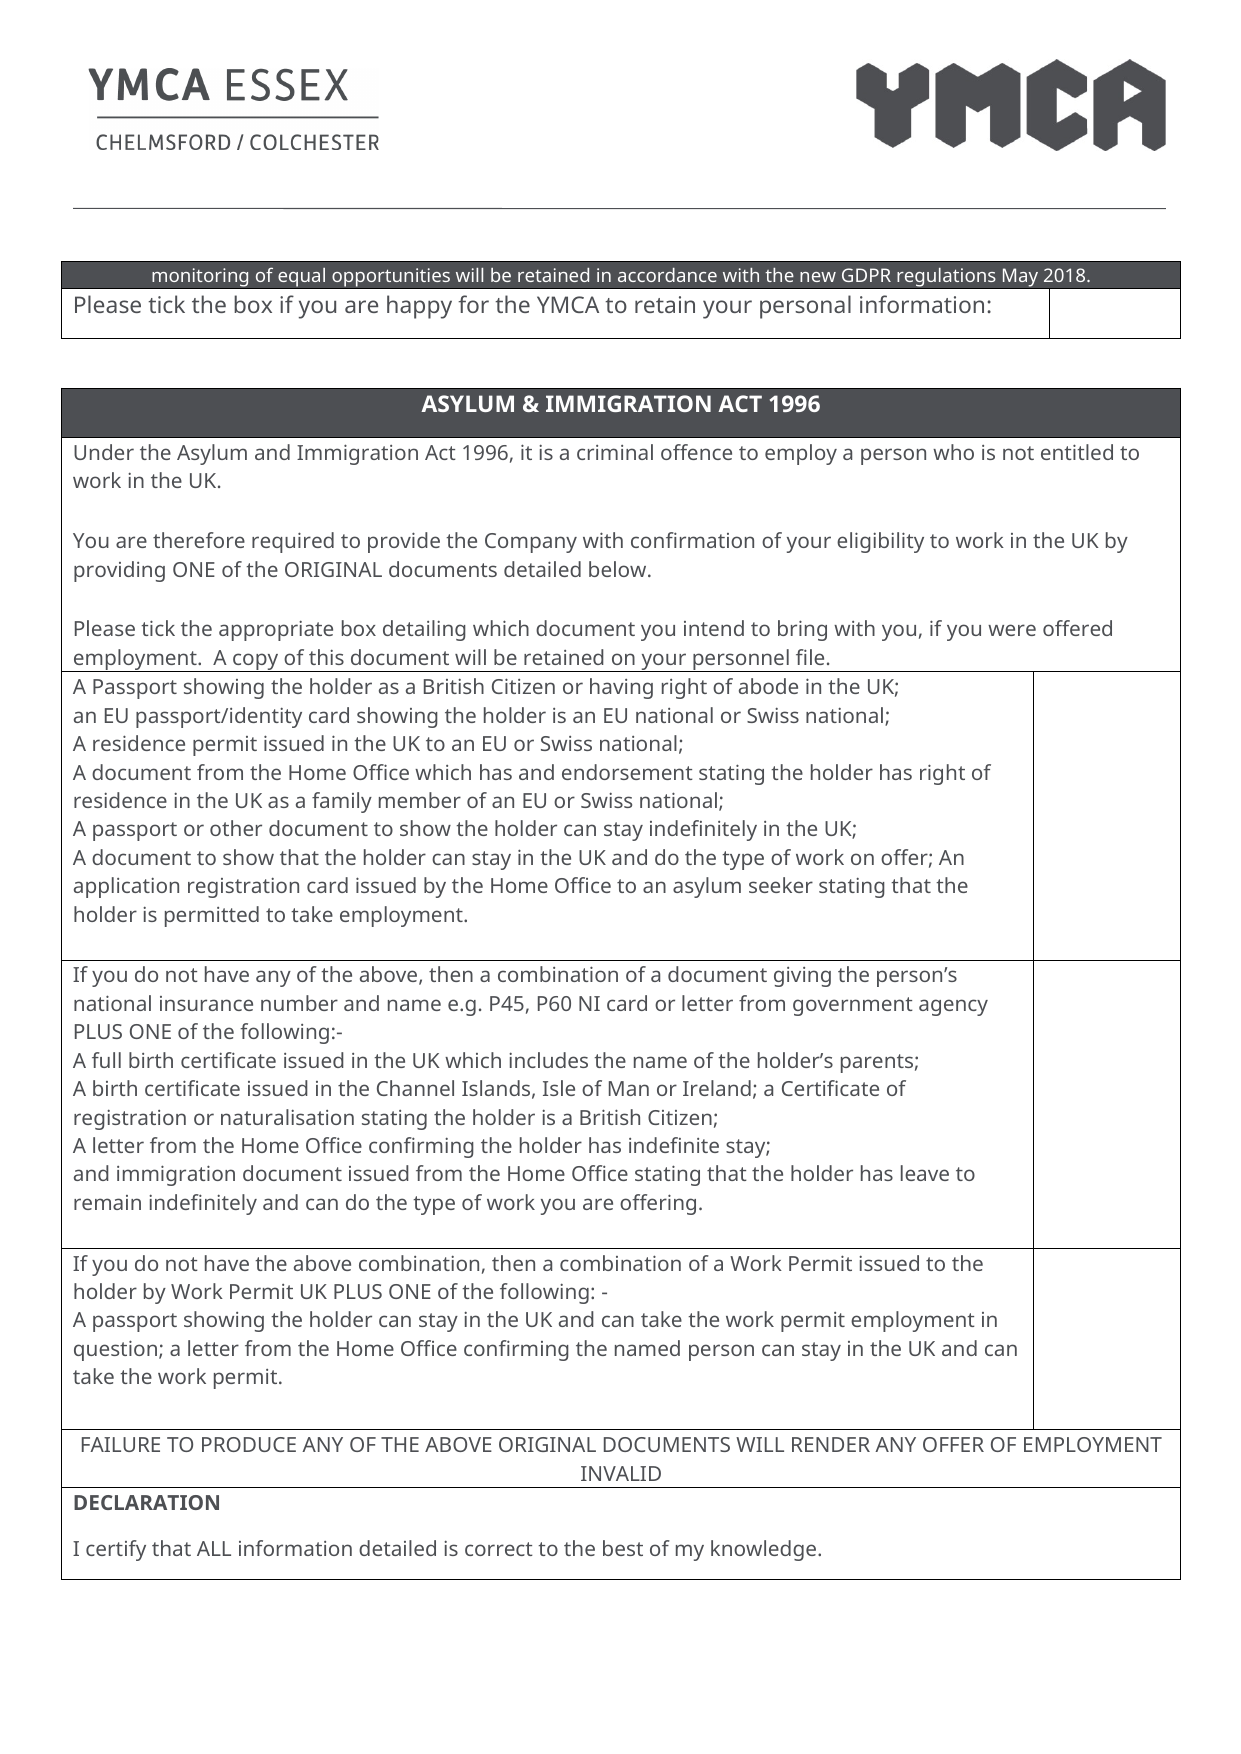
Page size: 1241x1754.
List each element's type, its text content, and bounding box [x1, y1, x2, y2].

table_cell A Passport showing the holder as a British Citizen or having right of abode in the UK; an EU passport/identity card showing the holder is an EU national or Swiss national; A residence permit issued in the UK to an EU or Swiss national; A document from the Home Office which has and endorsement stating the holder has right of residence in the UK as a family member of an EU or Swiss national; A passport or other document to show the holder can stay indefinitely in the UK; A document to show that the holder can stay in the UK and do the type of work on offer; An application registration card issued by the Home Office to an asylum seeker stating that the holder is permitted to take employment. [62, 672, 1033, 959]
table_header ASYLUM & IMMIGRATION ACT 1996 [62, 389, 1180, 437]
table_cell [1050, 289, 1180, 337]
table_cell Under the Asylum and Immigration Act 1996, it is a criminal offence to employ a person who is not entitled to work in the UK. You are therefore required to provide the Company with confirmation of your eligibility to work in the UK by providing ONE of the ORIGINAL documents detailed below. Please tick the appropriate box detailing which document you intend to bring with you, if you were offered employment. A copy of this document will be retained on your personnel file. [62, 438, 1180, 671]
table_cell If you do not have any of the above, then a combination of a document giving the person’s national insurance number and name e.g. P45, P60 NI card or letter from government agency PLUS ONE of the following:- A full birth certificate issued in the UK which includes the name of the holder’s parents; A birth certificate issued in the Channel Islands, Isle of Man or Ireland; a Certificate of registration or naturalisation stating the holder is a British Citizen; A letter from the Home Office confirming the holder has indefinite stay; and immigration document issued from the Home Office stating that the holder has leave to remain indefinitely and can do the type of work you are offering. [62, 961, 1033, 1248]
table_cell Please tick the box if you are happy for the YMCA to retain your personal information: [62, 289, 1049, 337]
picture [856, 59, 1166, 151]
table_cell [1034, 961, 1180, 1248]
table_cell If you do not have the above combination, then a combination of a Work Permit issued to the holder by Work Permit UK PLUS ONE of the following: - A passport showing the holder can stay in the UK and can take the work permit employment in question; a letter from the Home Office confirming the named person can stay in the UK and can take the work permit. [62, 1249, 1033, 1429]
table_cell [1034, 672, 1180, 959]
table_cell FAILURE TO PRODUCE ANY OF THE ABOVE ORIGINAL DOCUMENTS WILL RENDER ANY OFFER OF EMPLOYMENT INVALID [62, 1430, 1180, 1487]
picture [88, 68, 379, 150]
table_cell [1034, 1249, 1180, 1429]
